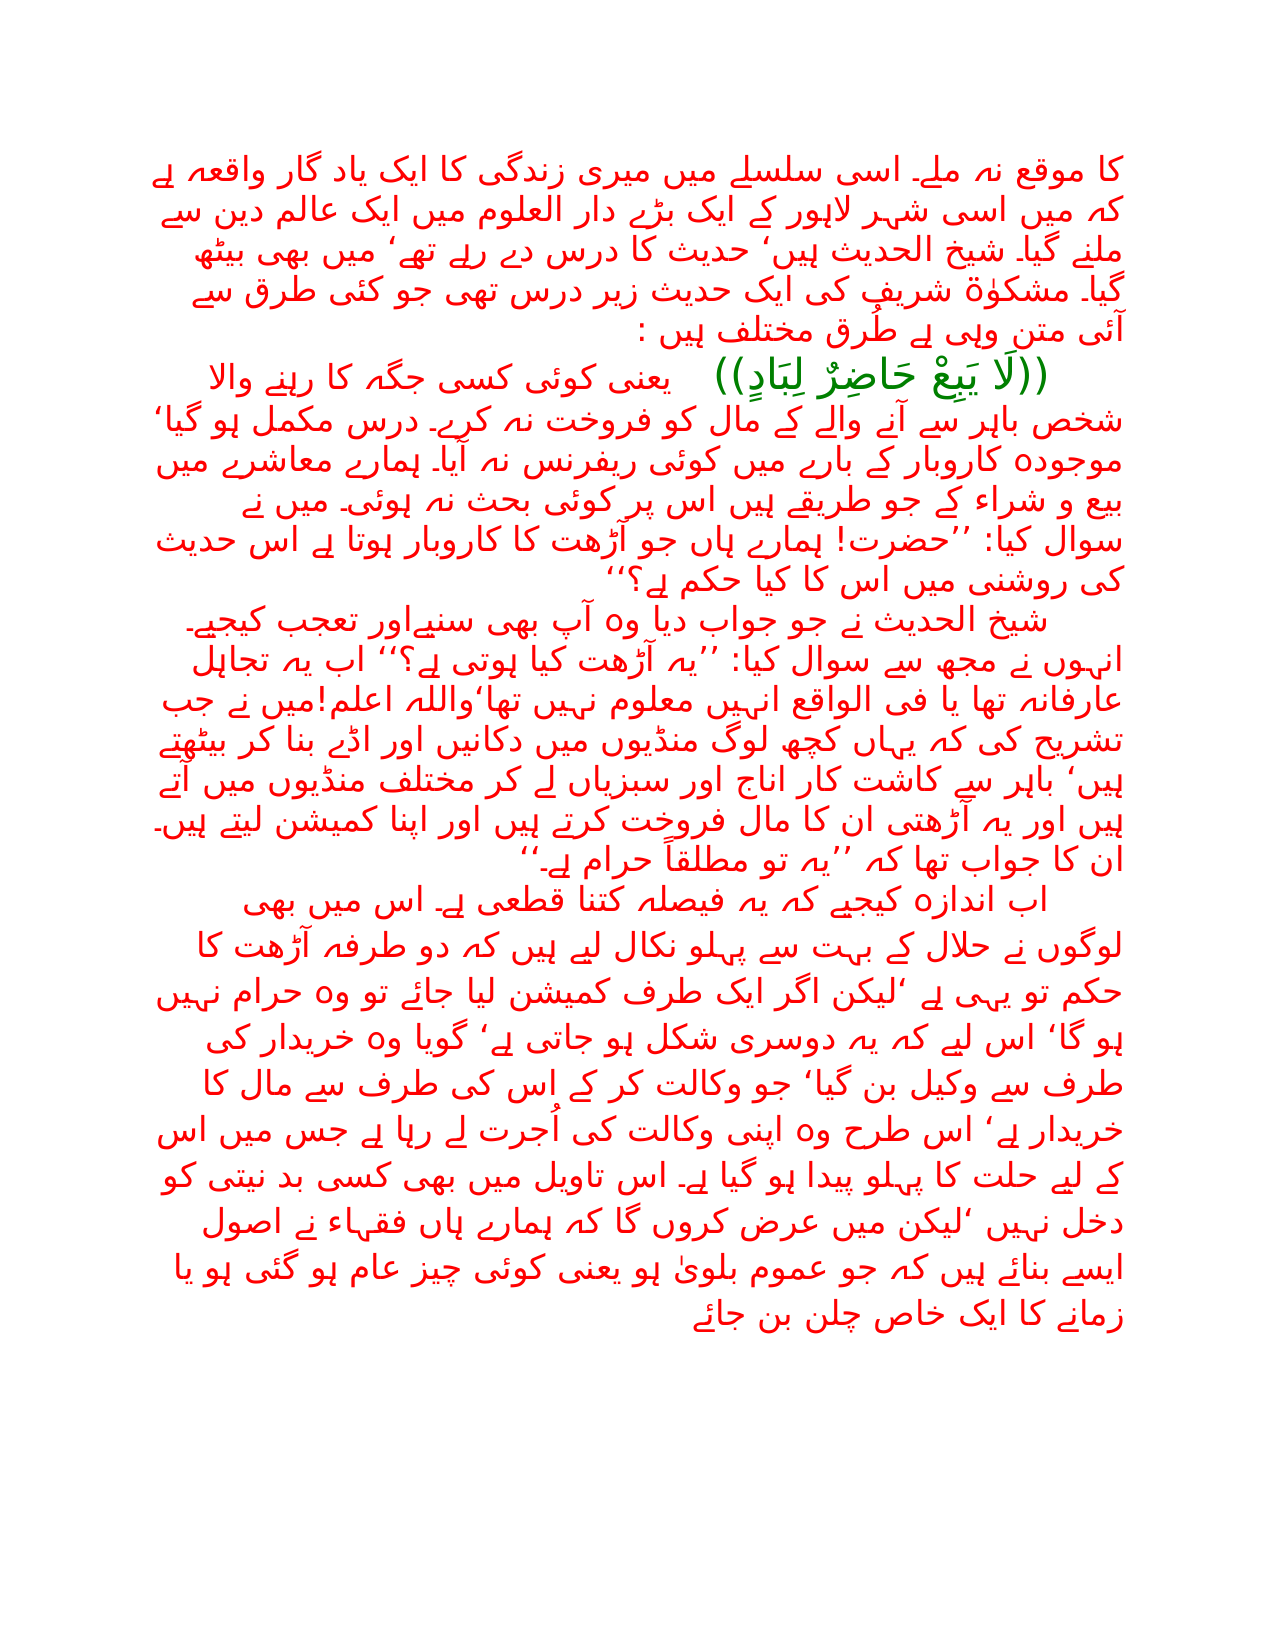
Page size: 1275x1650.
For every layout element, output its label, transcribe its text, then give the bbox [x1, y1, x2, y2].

text شیخ الحدیث نے جو جواب دیا وہ آپ بھی سنیےاور تعجب کیجیے۔ انہوں نے مجھ سے سوال کیا: ’’یہ آڑھت کیا ہوتی ہے؟‘‘ اب یہ تجاہل عارفانہ تھا یا فی الواقع انہیں معلوم نہیں تھا‘واللہ اعلم!میں نے جب تشریح کی کہ یہاں کچھ لوگ منڈیوں میں دکانیں اور اڈے بنا کر بیٹھتے ہیں‘ باہر سے کاشت کار اناج اور سبزیاں لے کر مختلف منڈیوں میں آتے ہیں اور یہ آڑھتی ان کا مال فروخت کرتے ہیں اور اپنا کمیشن لیتے ہیں۔ ان کا جواب تھا کہ ’’یہ تو مطلقاً حرام ہے۔‘‘ [150, 600, 1125, 880]
text اب اندازہ کیجیے کہ یہ فیصلہ کتنا قطعی ہے۔ اس میں بھی لوگوں نے حلال کے بہت سے پہلو نکال لیے ہیں کہ دو طرفہ آڑھت کا حکم تو یہی ہے ‘لیکن اگر ایک طرف کمیشن لیا جائے تو وہ حرام نہیں ہو گا‘ اس لیے کہ یہ دوسری شکل ہو جاتی ہے‘ گویا وہ خریدار کی طرف سے وکیل بن گیا‘ جو وکالت کر کے اس کی طرف سے مال کا خریدار ہے‘ اس طرح وہ اپنی وکالت کی اُجرت لے رہا ہے جس میں اس کے لیے حلت کا پہلو پیدا ہو گیا ہے۔ اس تاویل میں بھی کسی بد نیتی کو دخل نہیں ‘لیکن میں عرض کروں گا کہ ہمارے ہاں فقہاء نے اصول ایسے بنائے ہیں کہ جو عموم بلویٰ ہو یعنی کوئی چیز عام ہو گئی ہو یا زمانے کا ایک خاص چلن بن جائے [150, 880, 1125, 1333]
text ((لَا یَبِعْ حَاضِرٌ لِبَادٍ)) یعنی کوئی کسی جگہ کا رہنے والا شخص باہر سے آنے والے کے مال کو فروخت نہ کرے۔ درس مکمل ہو گیا‘ موجودہ کاروبار کے بارے میں کوئی ریفرنس نہ آیا۔ ہمارے معاشرے میں بیع و شراء کے جو طریقے ہیں اس پر کوئی بحث نہ ہوئی۔ میں نے سوال کیا: ’’حضرت! ہمارے ہاں جو آڑھت کا کاروبار ہوتا ہے اس حدیث کی روشنی میں اس کا کیا حکم ہے؟‘‘ [150, 350, 1125, 600]
text کا موقع نہ ملے۔ اسی سلسلے میں میری زندگی کا ایک یاد گار واقعہ ہے کہ میں اسی شہر لاہور کے ایک بڑے دار العلوم میں ایک عالم دین سے ملنے گیا۔ شیخ الحدیث ہیں‘ حدیث کا درس دے رہے تھے‘ میں بھی بیٹھ گیا۔ مشکوٰۃ شریف کی ایک حدیث زیر درس تھی جو کئی طرق سے آئی متن وہی ہے طُرق مختلف ہیں : [150, 150, 1125, 350]
